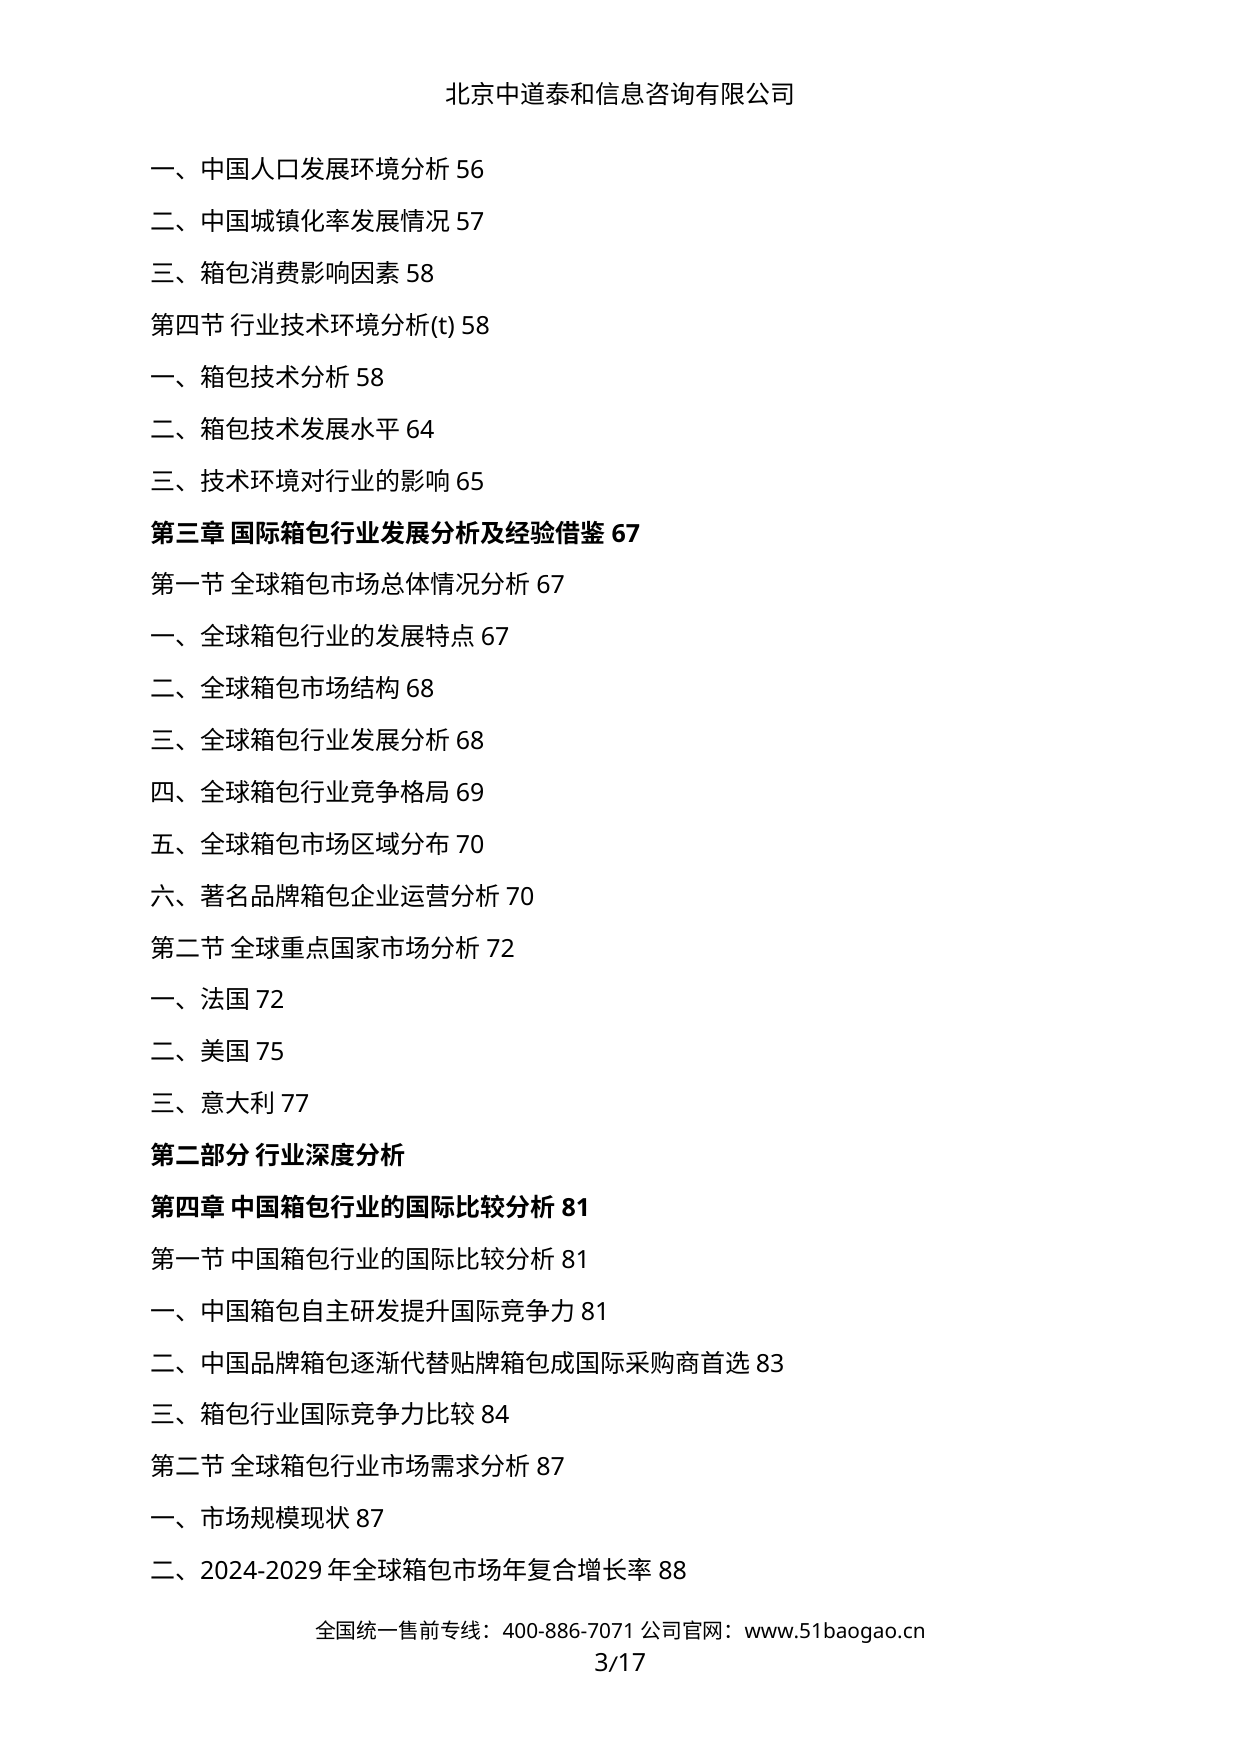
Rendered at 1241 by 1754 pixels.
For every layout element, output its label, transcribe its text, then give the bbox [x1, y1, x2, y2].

text 四、全球箱包行业竞争格局 69 [150, 772, 1090, 809]
text 五、全球箱包市场区域分布 70 [150, 824, 1090, 861]
text 第四章 中国箱包行业的国际比较分析 81 [150, 1187, 1090, 1224]
text 六、著名品牌箱包企业运营分析 70 [150, 876, 1090, 912]
text 第二部分 行业深度分析 [150, 1136, 1090, 1172]
text 第三章 国际箱包行业发展分析及经验借鉴 67 [150, 513, 1090, 549]
text 三、技术环境对行业的影响 65 [150, 461, 1090, 497]
text 二、中国品牌箱包逐渐代替贴牌箱包成国际采购商首选 83 [150, 1343, 1090, 1379]
text 三、意大利 77 [150, 1084, 1090, 1120]
text 一、箱包技术分析 58 [150, 357, 1090, 394]
text 第一节 全球箱包市场总体情况分析 67 [150, 565, 1090, 601]
text 一、中国人口发展环境分析 56 [150, 150, 1090, 186]
text 第二节 全球箱包行业市场需求分析 87 [150, 1447, 1090, 1483]
text 三、箱包消费影响因素 58 [150, 254, 1090, 290]
text 三、箱包行业国际竞争力比较 84 [150, 1395, 1090, 1431]
text 第四节 行业技术环境分析(t) 58 [150, 306, 1090, 342]
text 二、美国 75 [150, 1032, 1090, 1068]
text 第一节 中国箱包行业的国际比较分析 81 [150, 1239, 1090, 1276]
text 一、中国箱包自主研发提升国际竞争力 81 [150, 1291, 1090, 1327]
text 二、全球箱包市场结构 68 [150, 669, 1090, 705]
text 二、箱包技术发展水平 64 [150, 409, 1090, 446]
text 三、全球箱包行业发展分析 68 [150, 721, 1090, 757]
text 一、法国 72 [150, 980, 1090, 1016]
text 二、2024-2029年全球箱包市场年复合增长率 88 [150, 1551, 1090, 1587]
text 第二节 全球重点国家市场分析 72 [150, 928, 1090, 964]
text 二、中国城镇化率发展情况 57 [150, 202, 1090, 238]
text 一、全球箱包行业的发展特点 67 [150, 617, 1090, 653]
text 一、市场规模现状 87 [150, 1499, 1090, 1535]
